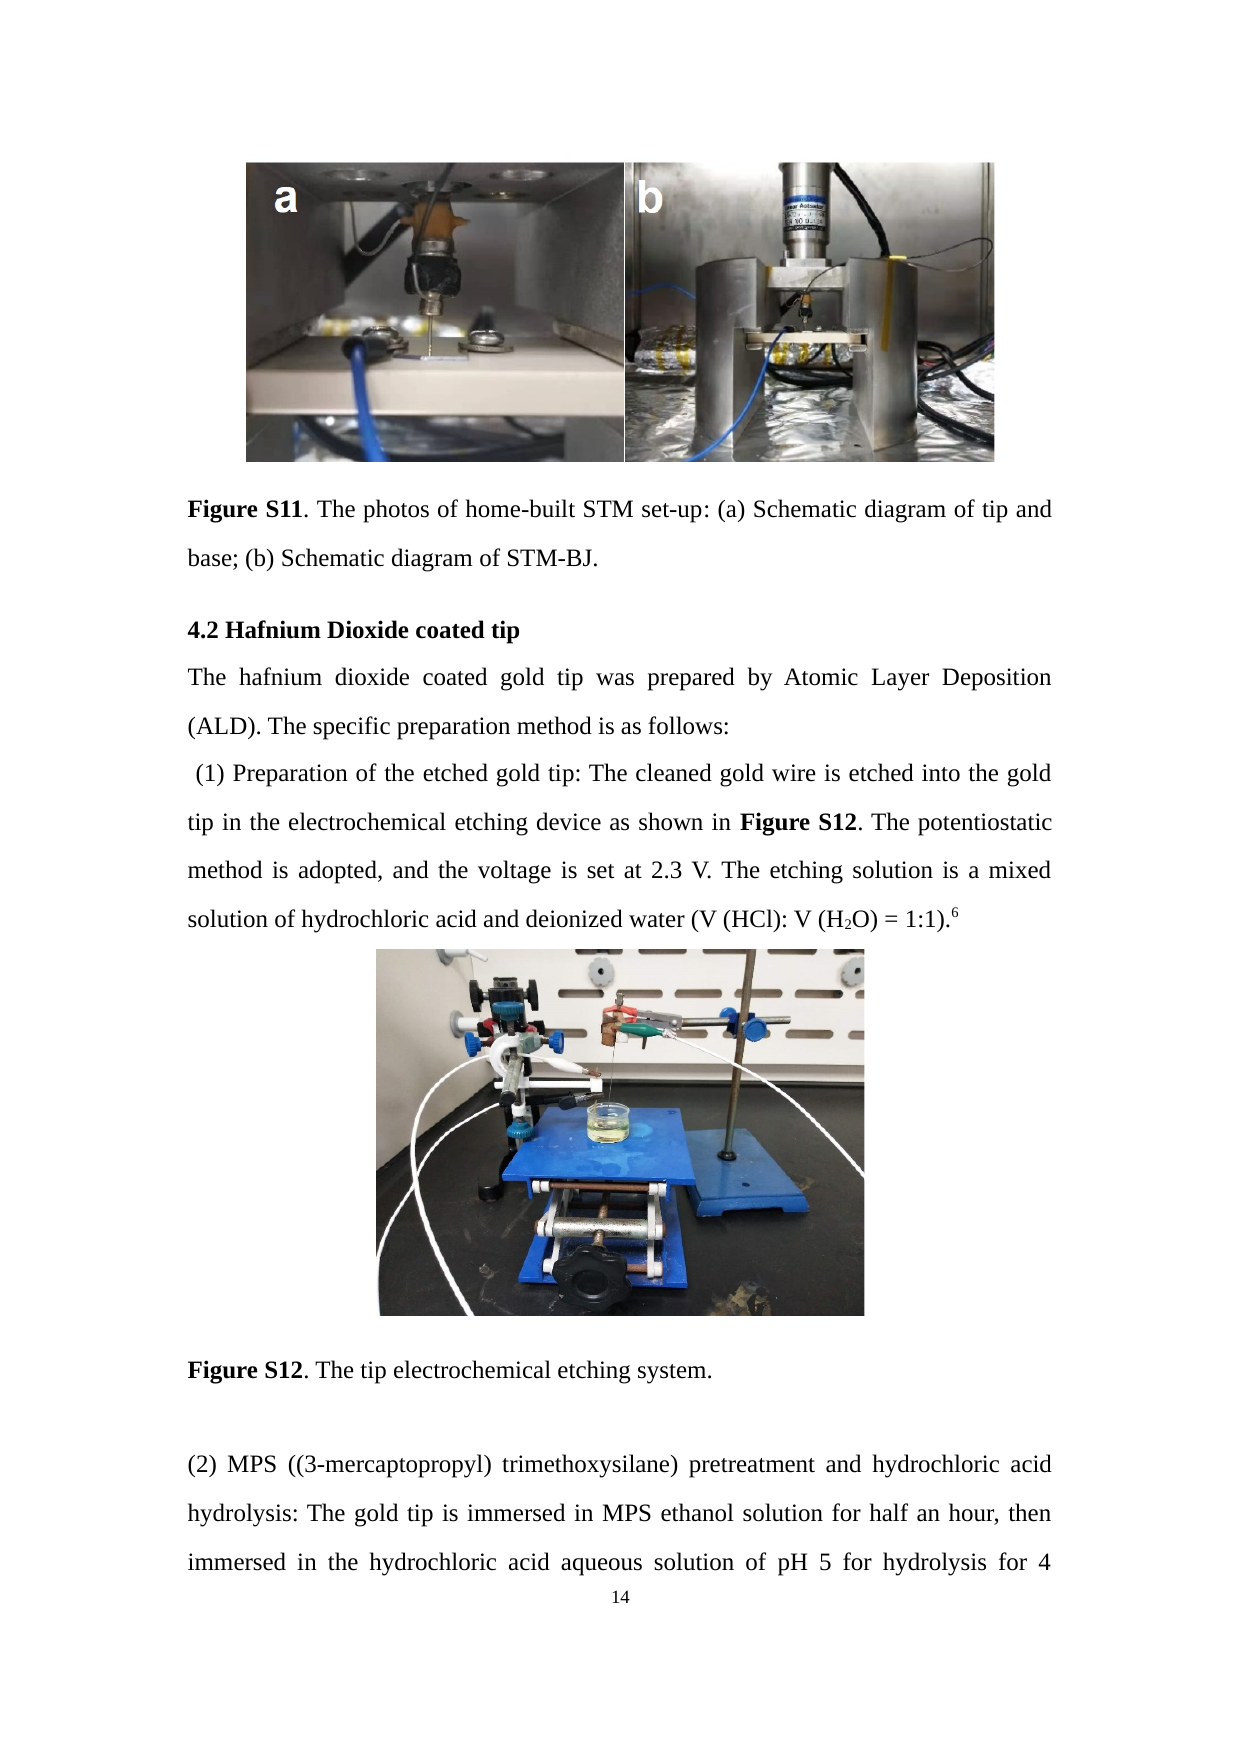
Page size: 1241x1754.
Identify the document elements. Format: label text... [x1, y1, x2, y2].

text (1) Preparation of the etched gold tip: The cleaned gold wire is etched into the gold tip in the electrochemical etching device as shown in Figure S12. The potentiostatic method is adopted, and the voltage is set at 2.3 V. The etching solution is a mixed solution of hydrochloric acid and deionized water (V (HCl): V (H2O) = 1:1).6 [187, 756, 1053, 935]
picture [246, 153, 995, 462]
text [187, 1447, 1053, 1577]
text Figure S12. The tip electrochemical etching system. [187, 1353, 1053, 1386]
picture [376, 949, 865, 1316]
list 4.2 Hafnium Dioxide coated tip [187, 613, 1053, 646]
text The hafnium dioxide coated gold tip was prepared by Atomic Layer Deposition (ALD). The specific preparation method is as follows: [187, 660, 1053, 742]
text Figure S11. The photos of home-built STM set-up: (a) Schematic diagram of tip and base; (b) Schematic diagram of STM-BJ. [187, 492, 1053, 574]
